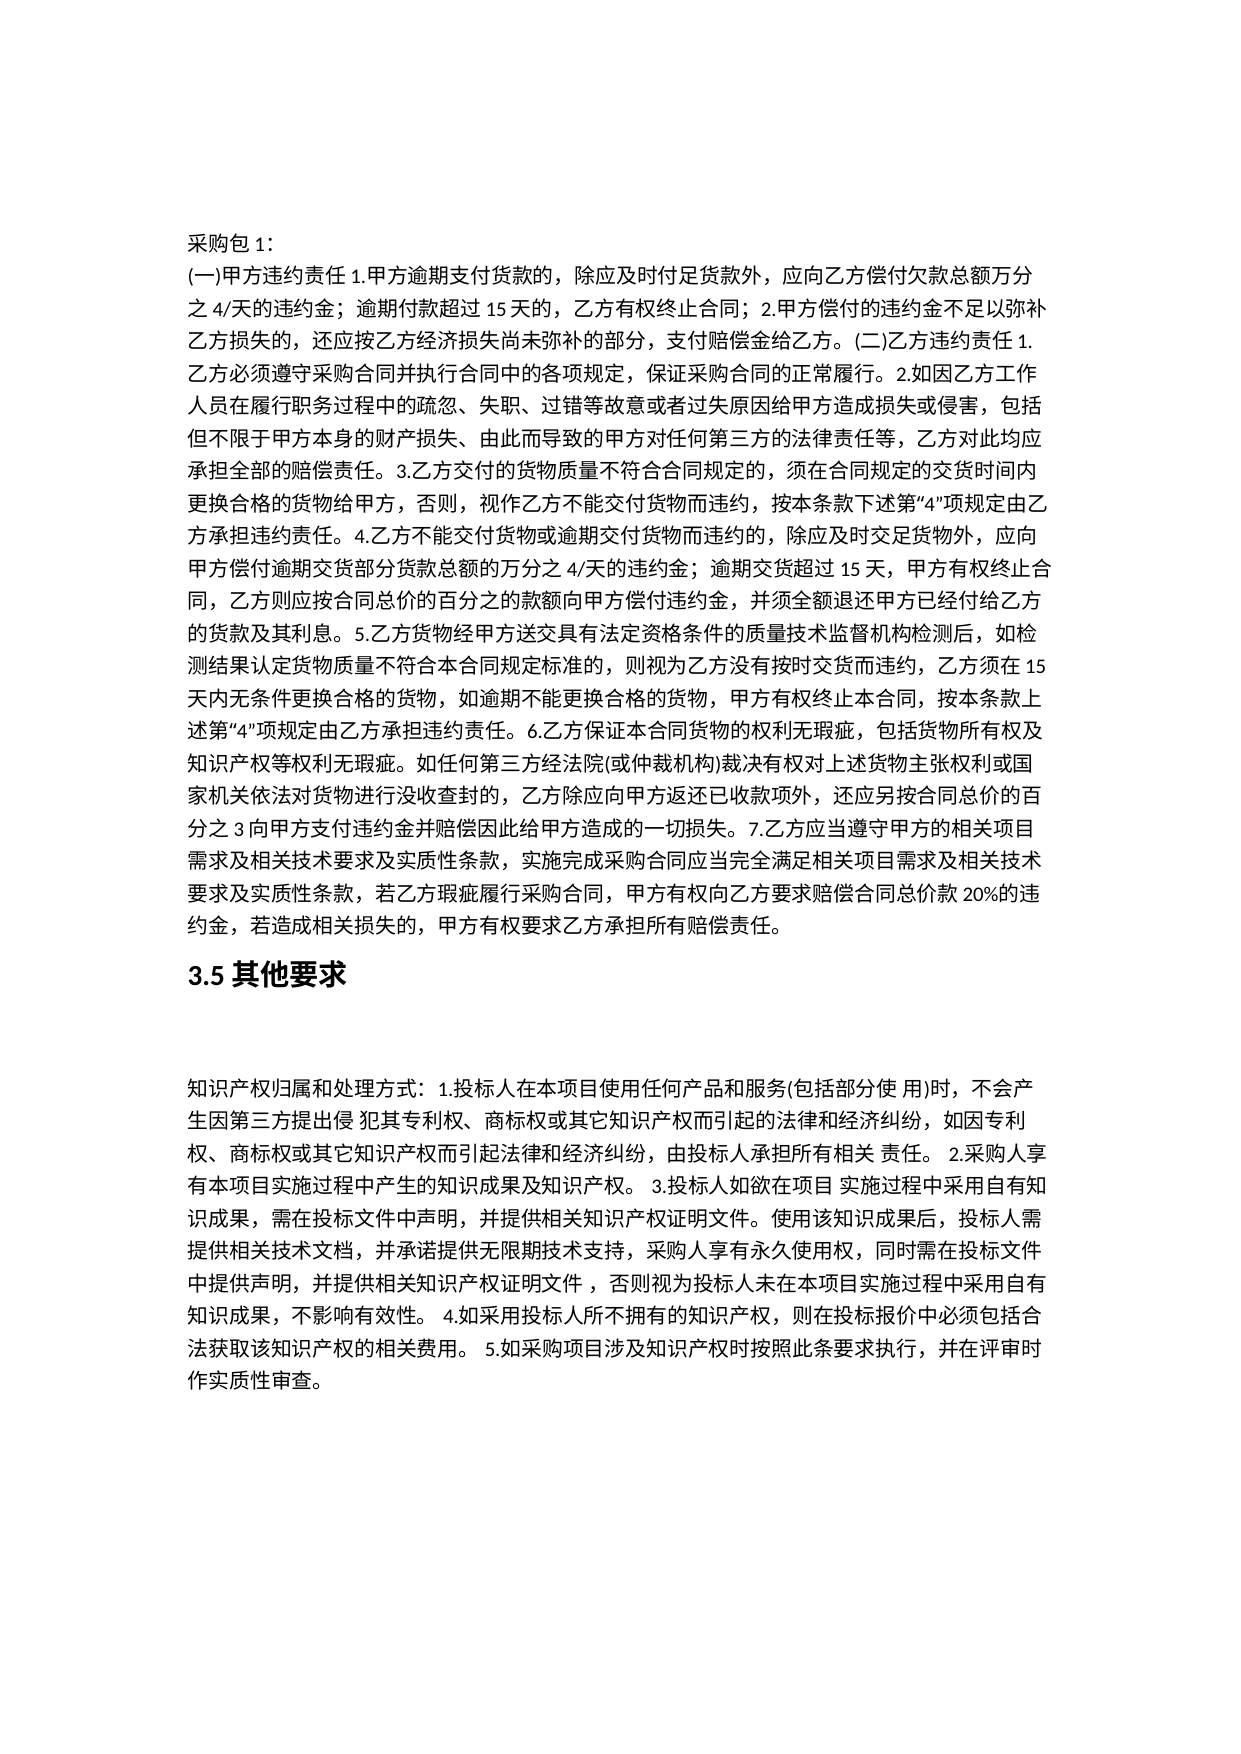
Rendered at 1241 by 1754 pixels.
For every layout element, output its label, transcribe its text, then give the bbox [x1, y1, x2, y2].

text 采购包1： [187, 227, 1053, 259]
text (一)甲方违约责任1.甲方逾期支付货款的，除应及时付足货款外，应向乙方偿付欠款总额万分之4/天的违约金；逾期付款超过15天的，乙方有权终止合同；2.甲方偿付的违约金不足以弥补乙方损失的，还应按乙方经济损失尚未弥补的部分，支付赔偿金给乙方。(二)乙方违约责任1.乙方必须遵守采购合同并执行合同中的各项规定，保证采购合同的正常履行。2.如因乙方工作人员在履行职务过程中的疏忽、失职、过错等故意或者过失原因给甲方造成损失或侵害，包括但不限于甲方本身的财产损失、由此而导致的甲方对任何第三方的法律责任等，乙方对此均应承担全部的赔偿责任。3.乙方交付的货物质量不符合合同规定的，须在合同规定的交货时间内更换合格的货物给甲方，否则，视作乙方不能交付货物而违约，按本条款下述第“4”项规定由乙方承担违约责任。4.乙方不能交付货物或逾期交付货物而违约的，除应及时交足货物外，应向甲方偿付逾期交货部分货款总额的万分之4/天的违约金；逾期交货超过15天，甲方有权终止合同，乙方则应按合同总价的百分之的款额向甲方偿付违约金，并须全额退还甲方已经付给乙方的货款及其利息。5.乙方货物经甲方送交具有法定资格条件的质量技术监督机构检测后，如检测结果认定货物质量不符合本合同规定标准的，则视为乙方没有按时交货而违约，乙方须在15天内无条件更换合格的货物，如逾期不能更换合格的货物，甲方有权终止本合同，按本条款上述第“4”项规定由乙方承担违约责任。6.乙方保证本合同货物的权利无瑕疵，包括货物所有权及知识产权等权利无瑕疵。如任何第三方经法院(或仲裁机构)裁决有权对上述货物主张权利或国家机关依法对货物进行没收查封的，乙方除应向甲方返还已收款项外，还应另按合同总价的百分之3向甲方支付违约金并赔偿因此给甲方造成的一切损失。7.乙方应当遵守甲方的相关项目需求及相关技术要求及实质性条款，实施完成采购合同应当完全满足相关项目需求及相关技术要求及实质性条款，若乙方瑕疵履行采购合同，甲方有权向乙方要求赔偿合同总价款20%的违约金，若造成相关损失的，甲方有权要求乙方承担所有赔偿责任。 [187, 259, 1053, 942]
text 知识产权归属和处理方式：1.投标人在本项目使用任何产品和服务(包括部分使 用)时，不会产生因第三方提出侵 犯其专利权、商标权或其它知识产权而引起的法律和经济纠纷，如因专利权、商标权或其它知识产权而引起法律和经济纠纷，由投标人承担所有相关 责任。 2.采购人享有本项目实施过程中产生的知识成果及知识产权。 3.投标人如欲在项目 实施过程中采用自有知识成果，需在投标文件中声明，并提供相关知识产权证明文件。使用该知识成果后，投标人需提供相关技术文档，并承诺提供无限期技术支持，采购人享有永久使用权，同时需在投标文件中提供声明，并提供相关知识产权证明文件 ，否则视为投标人未在本项目实施过程中采用自有知识成果，不影响有效性。 4.如采用投标人所不拥有的知识产权，则在投标报价中必须包括合法获取该知识产权的相关费用。 5.如采购项目涉及知识产权时按照此条要求执行，并在评审时作实质性审查。 [187, 1072, 1053, 1397]
text 3.5其他要求 [187, 942, 1053, 1007]
